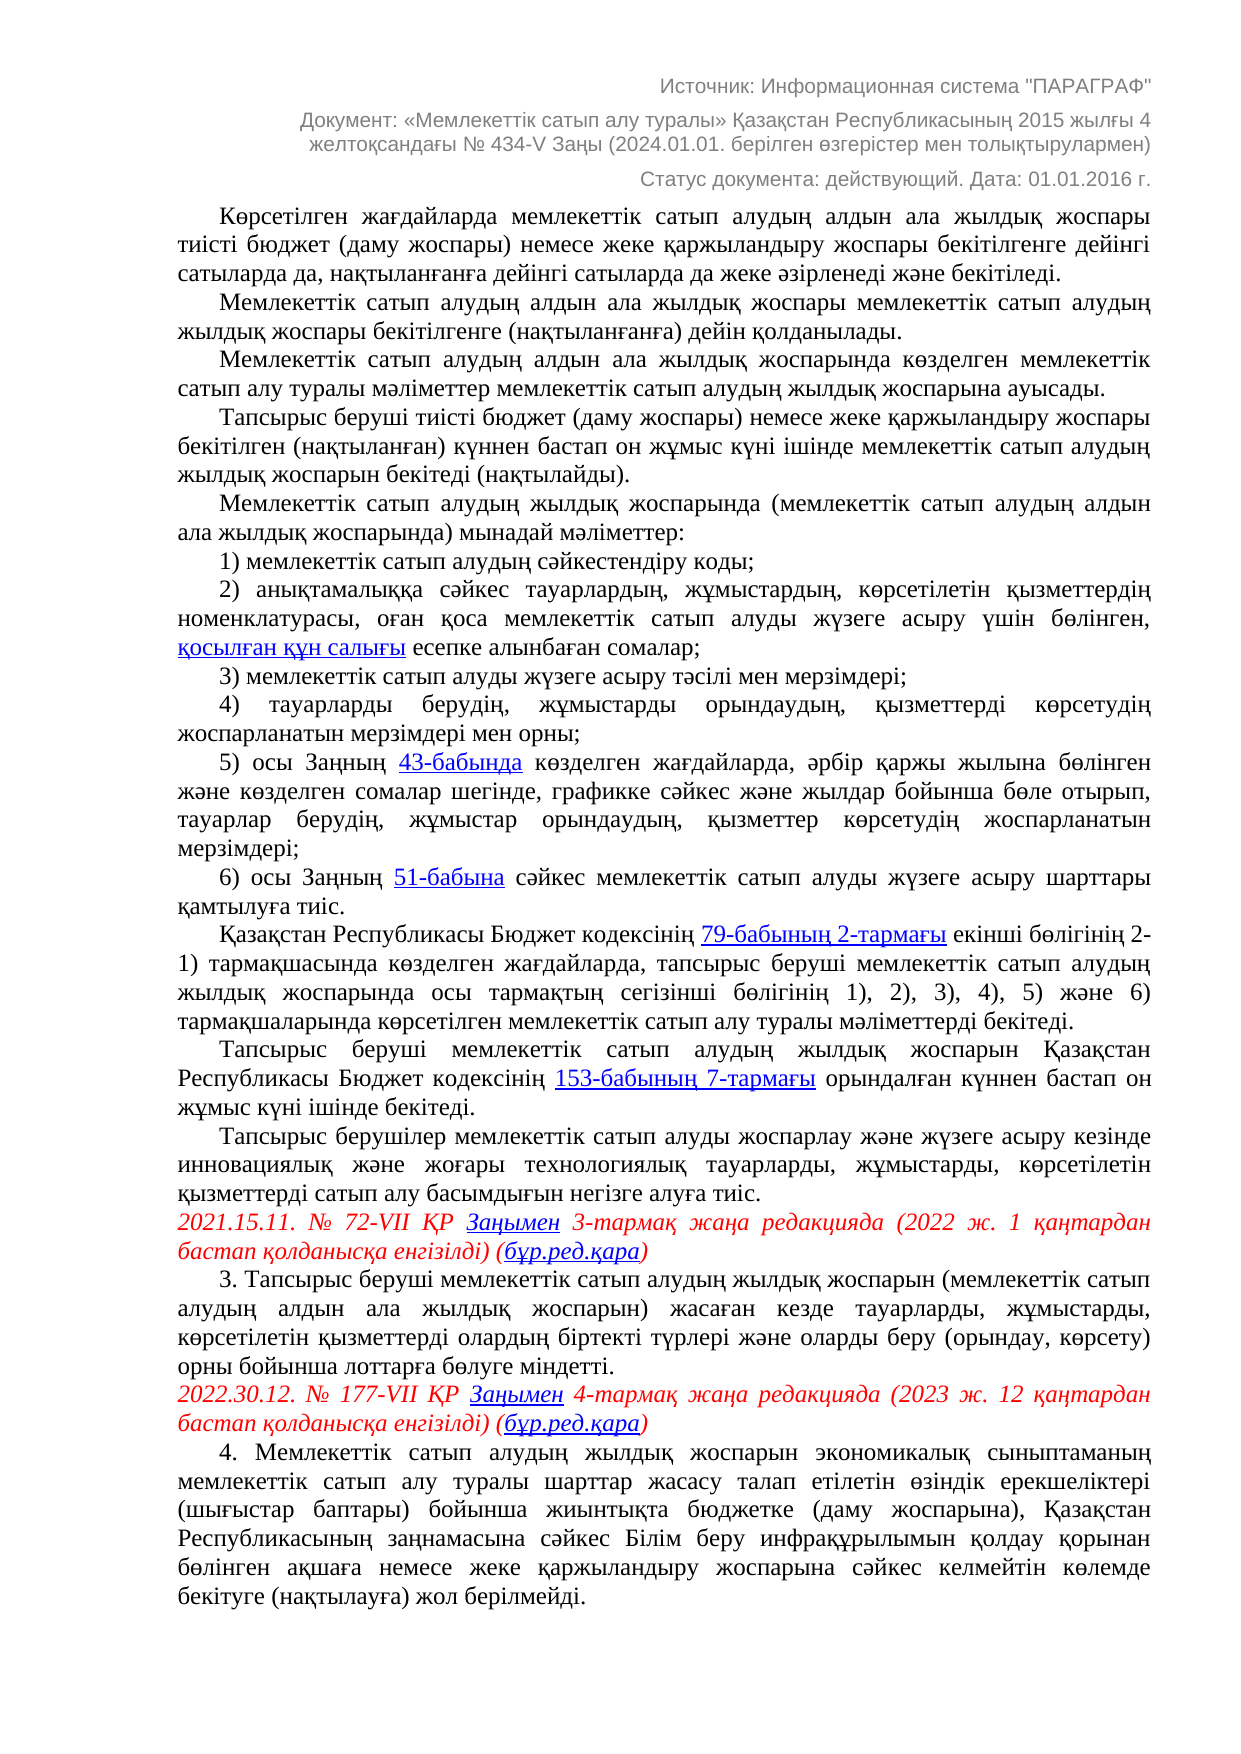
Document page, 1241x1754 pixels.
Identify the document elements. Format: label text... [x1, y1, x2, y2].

text 2022.30.12. № 177-VІІ ҚР Заңымен 4-тармақ жаңа редакцияда (2023 ж. 12 қаңтардан бастап қолданысқа енгізілді) (бұр.ред.қара) [177, 1379, 1152, 1437]
text 2) анықтамалыққа сәйкес тауарлардың, жұмыстардың, көрсетілетін қызметтердің номенклатурасы, оған қоса мемлекеттік сатып алуды жүзеге асыру үшін бөлінген, қосылған құн салығы есепке алынбаған сомалар; [177, 574, 1152, 661]
text Тапсырыс беруші мемлекеттік сатып алудың жылдық жоспарын Қазақстан Республикасы Бюджет кодексінің 153-бабының 7-тармағы орындалған күннен бастап он жұмыс күні ішінде бекітеді. [177, 1034, 1152, 1121]
text 5) осы Заңның 43-бабында көзделген жағдайларда, әрбір қаржы жылына бөлінген және көзделген сомалар шегінде, графикке сәйкес және жылдар бойынша бөле отырып, тауарлар берудің, жұмыстар орындаудың, қызметтер көрсетудің жоспарланатын мерзімдері; [177, 747, 1152, 862]
text 4) тауарларды берудің, жұмыстарды орындаудың, қызметтерді көрсетудің жоспарланатын мерзімдері мен орны; [177, 689, 1152, 747]
text Тапсырыс беруші тиісті бюджет (даму жоспары) немесе жеке қаржыландыру жоспары бекітілген (нақтыланған) күннен бастап он жұмыс күні ішінде мемлекеттік сатып алудың жылдық жоспарын бекітеді (нақтылайды). [177, 402, 1152, 488]
text 6) осы Заңның 51-бабына сәйкес мемлекеттік сатып алуды жүзеге асыру шарттары қамтылуға тиіс. [177, 862, 1152, 919]
text 1) мемлекеттік сатып алудың сәйкестендіру коды; [177, 546, 1152, 574]
text 3. Тапсырыс беруші мемлекеттік сатып алудың жылдық жоспарын (мемлекеттік сатып алудың алдын ала жылдық жоспарын) жасаған кезде тауарларды, жұмыстарды, көрсетілетін қызметтерді олардың біртекті түрлері және оларды беру (орындау, көрсету) орны бойынша лоттарға бөлуге міндетті. [177, 1264, 1152, 1379]
text Көрсетілген жағдайларда мемлекеттік сатып алудың алдын ала жылдық жоспары тиісті бюджет (даму жоспары) немесе жеке қаржыландыру жоспары бекітілгенге дейінгі сатыларда да, нақтыланғанға дейінгі сатыларда да жеке әзірленеді және бекітіледі. [177, 201, 1152, 287]
text Мемлекеттік сатып алудың алдын ала жылдық жоспары мемлекеттік сатып алудың жылдық жоспары бекітілгенге (нақтыланғанға) дейін қолданылады. [177, 287, 1152, 344]
text Мемлекеттік сатып алудың жылдық жоспарында (мемлекеттік сатып алудың алдын ала жылдық жоспарында) мынадай мәліметтер: [177, 488, 1152, 546]
text 2021.15.11. № 72-VII ҚР Заңымен 3-тармақ жаңа редакцияда (2022 ж. 1 қаңтардан бастап қолданысқа енгізілді) (бұр.ред.қара) [177, 1207, 1152, 1264]
text Қазақстан Республикасы Бюджет кодексінің 79-бабының 2-тармағы екінші бөлігінің 2-1) тармақшасында көзделген жағдайларда, тапсырыс беруші мемлекеттік сатып алудың жылдық жоспарында осы тармақтың сегізінші бөлігінің 1), 2), 3), 4), 5) және 6) тармақшаларында көрсетілген мемлекеттік сатып алу туралы мәліметтерді бекітеді. [177, 919, 1152, 1034]
text Мемлекеттік сатып алудың алдын ала жылдық жоспарында көзделген мемлекеттік сатып алу туралы мәліметтер мемлекеттік сатып алудың жылдық жоспарына ауысады. [177, 344, 1152, 402]
text 3) мемлекеттік сатып алуды жүзеге асыру тәсілі мен мерзімдері; [177, 661, 1152, 689]
text Тапсырыс берушілер мемлекеттік сатып алуды жоспарлау және жүзеге асыру кезінде инновациялық және жоғары технологиялық тауарларды, жұмыстарды, көрсетілетін қызметтерді сатып алу басымдығын негізге алуға тиіс. [177, 1121, 1152, 1207]
text 4. Мемлекеттік сатып алудың жылдық жоспарын экономикалық сыныптаманың мемлекеттік сатып алу туралы шарттар жасасу талап етілетін өзіндік ерекшеліктері (шығыстар баптары) бойынша жиынтықта бюджетке (даму жоспарына), Қазақстан Республикасының заңнамасына сәйкес Білім беру инфрақұрылымын қолдау қорынан бөлінген ақшаға немесе жеке қаржыландыру жоспарына сәйкес келмейтін көлемде бекітуге (нақтылауға) жол берілмейді. [177, 1437, 1152, 1609]
